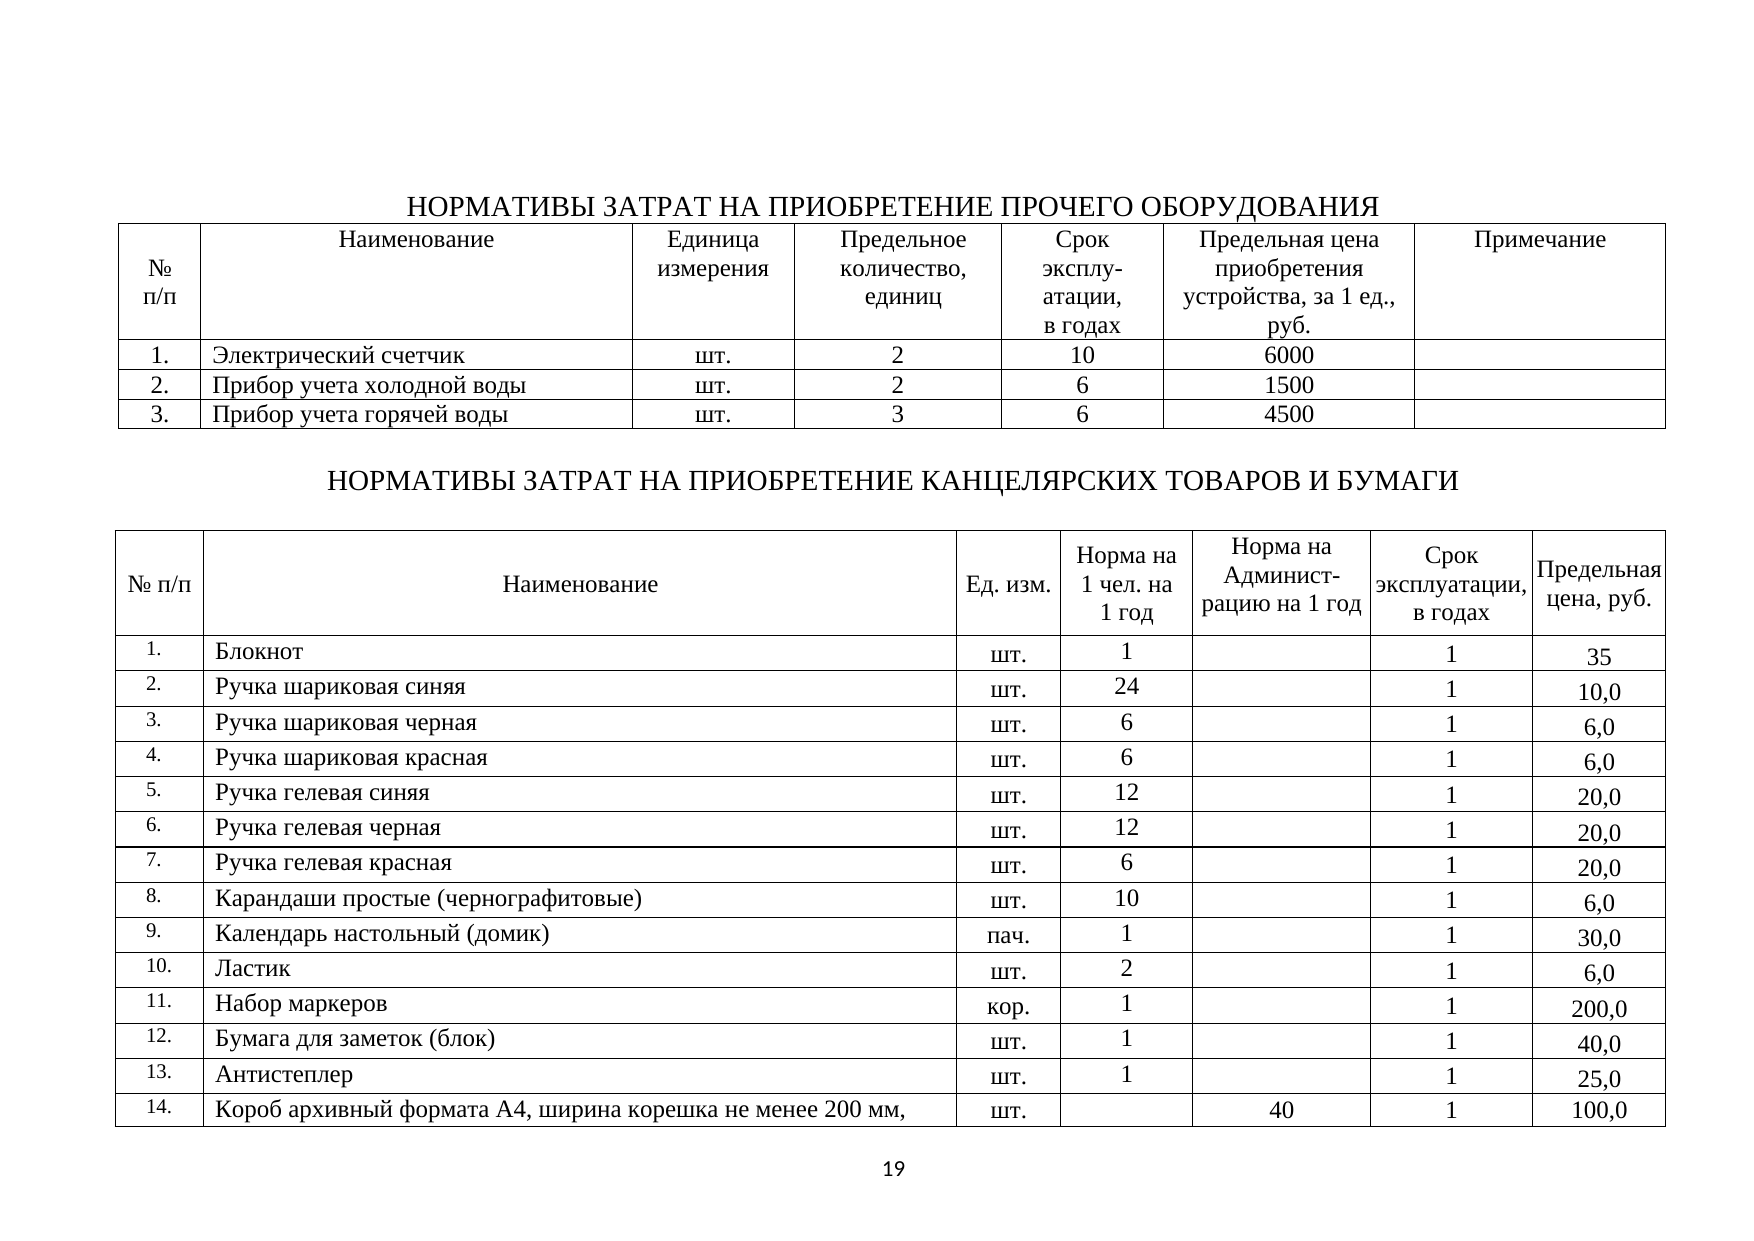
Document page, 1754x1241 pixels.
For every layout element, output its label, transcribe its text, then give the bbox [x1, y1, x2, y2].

table_cell 6 [1002, 370, 1163, 398]
table_cell [116, 953, 203, 987]
table_header Единица измерения [633, 224, 794, 339]
table_cell [116, 671, 203, 706]
table_cell [1415, 340, 1665, 369]
table_cell шт. [957, 636, 1060, 670]
table_cell 3. [119, 400, 200, 428]
table_cell 6,0 [1533, 883, 1665, 917]
table_cell шт. [957, 883, 1060, 917]
table_cell 1 [1061, 1024, 1192, 1058]
table_cell 12 [1061, 777, 1192, 811]
table_cell шт. [957, 953, 1060, 987]
table_cell [1193, 742, 1370, 776]
table_cell 1 [1371, 848, 1532, 882]
table_cell 20,0 [1533, 848, 1665, 882]
table_cell [1193, 848, 1370, 882]
table_cell 1 [1371, 777, 1532, 811]
table_cell Антистеплер [204, 1059, 956, 1093]
table_cell 20,0 [1533, 777, 1665, 811]
table_header Ед. изм. [957, 531, 1060, 635]
table_cell [116, 883, 203, 917]
table_cell Ручка шариковая красная [204, 742, 956, 776]
table_cell 1 [1371, 636, 1532, 670]
table_cell [116, 812, 203, 846]
table_cell [1193, 671, 1370, 706]
table_cell [116, 1059, 203, 1093]
table_cell 6000 [1164, 340, 1414, 369]
table_cell 1 [1371, 1024, 1532, 1058]
table_header № п/п [116, 531, 203, 635]
table_cell [1193, 777, 1370, 811]
table_cell 2. [119, 370, 200, 398]
table_cell [116, 742, 203, 776]
table_cell [1193, 707, 1370, 741]
table_cell 1 [1371, 918, 1532, 952]
table_header Срок эксплуатации, в годах [1371, 531, 1532, 635]
table_cell 1 [1371, 812, 1532, 846]
table_cell Ручка гелевая синяя [204, 777, 956, 811]
table_cell 1 [1371, 988, 1532, 1022]
table_cell шт. [633, 370, 794, 398]
table_cell 1500 [1164, 370, 1414, 398]
table_cell 30,0 [1533, 918, 1665, 952]
table_cell Блокнот [204, 636, 956, 670]
table_cell [1061, 1094, 1192, 1126]
table_cell 25,0 [1533, 1059, 1665, 1093]
table_header № п/п [119, 224, 200, 339]
table_cell шт. [957, 1059, 1060, 1093]
table_cell [1415, 400, 1665, 428]
text НОРМАТИВЫ ЗАТРАТ НА ПРИОБРЕТЕНИЕ ПРОЧЕГО ОБОРУДОВАНИЯ [118, 189, 1668, 223]
table_header Предельная цена, руб. [1533, 531, 1665, 635]
table_cell шт. [957, 1094, 1060, 1126]
table_cell [1193, 1059, 1370, 1093]
table_cell 10 [1061, 883, 1192, 917]
table_cell [1193, 636, 1370, 670]
table_cell [1193, 953, 1370, 987]
table_cell 20,0 [1533, 812, 1665, 846]
table_cell 10 [1002, 340, 1163, 369]
table_cell [116, 777, 203, 811]
table_cell 2 [1061, 953, 1192, 987]
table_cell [204, 1094, 956, 1126]
table_cell 1 [1061, 1059, 1192, 1093]
table_cell 24 [1061, 671, 1192, 706]
table_cell 1 [1371, 1059, 1532, 1093]
table_header Срок эксплу-атации, в годах [1002, 224, 1163, 339]
table_header Наименование [204, 531, 956, 635]
table_cell 1 [1061, 988, 1192, 1022]
table_cell Ручка гелевая черная [204, 812, 956, 846]
table_cell Ручка гелевая красная [204, 848, 956, 882]
table_header Наименование [201, 224, 632, 339]
table_cell 2 [795, 340, 1001, 369]
table_cell Электрический счетчик [201, 340, 632, 369]
table_cell 6 [1061, 707, 1192, 741]
table_cell Бумага для заметок (блок) [204, 1024, 956, 1058]
table_cell Набор маркеров [204, 988, 956, 1022]
table_cell 6 [1061, 848, 1192, 882]
table_cell [1193, 988, 1370, 1022]
table_cell Прибор учета горячей воды [201, 400, 632, 428]
table_header Предельное количество, единиц [795, 224, 1001, 339]
table_cell Ручка шариковая синяя [204, 671, 956, 706]
table_cell 6,0 [1533, 953, 1665, 987]
table_cell шт. [957, 812, 1060, 846]
table_cell кор. [957, 988, 1060, 1022]
table_cell [116, 1024, 203, 1058]
table_cell 3 [795, 400, 1001, 428]
text НОРМАТИВЫ ЗАТРАТ НА ПРИОБРЕТЕНИЕ КАНЦЕЛЯРСКИХ ТОВАРОВ И БУМАГИ [118, 463, 1668, 496]
table_cell [1193, 883, 1370, 917]
table_cell [116, 918, 203, 952]
table_cell 40,0 [1533, 1024, 1665, 1058]
table_cell шт. [633, 400, 794, 428]
table_cell шт. [957, 742, 1060, 776]
table_cell шт. [957, 707, 1060, 741]
table_header Предельная цена приобретения устройства, за 1 ед., руб. [1164, 224, 1414, 339]
table_cell Ластик [204, 953, 956, 987]
table_cell 2 [795, 370, 1001, 398]
table_cell [116, 707, 203, 741]
table_cell [116, 636, 203, 670]
table_cell 1 [1371, 1094, 1532, 1126]
table_cell 4500 [1164, 400, 1414, 428]
table_cell Ручка шариковая черная [204, 707, 956, 741]
table_cell 1 [1371, 707, 1532, 741]
table_cell 6,0 [1533, 707, 1665, 741]
table_cell шт. [633, 340, 794, 369]
table_cell [116, 988, 203, 1022]
table_cell [1193, 918, 1370, 952]
table_cell [1415, 370, 1665, 398]
table_cell 1 [1061, 636, 1192, 670]
table_cell 100,0 [1533, 1094, 1665, 1126]
table_cell 1 [1371, 742, 1532, 776]
table_cell Прибор учета холодной воды [201, 370, 632, 398]
table_cell 1 [1371, 883, 1532, 917]
table_cell 1. [119, 340, 200, 369]
table_cell [1193, 1024, 1370, 1058]
table_cell шт. [957, 777, 1060, 811]
table_cell 1 [1371, 671, 1532, 706]
table_cell шт. [957, 671, 1060, 706]
table_cell 6 [1061, 742, 1192, 776]
table_cell 10,0 [1533, 671, 1665, 706]
table_cell 6 [1002, 400, 1163, 428]
table_cell 35 [1533, 636, 1665, 670]
table_cell 200,0 [1533, 988, 1665, 1022]
table_cell [116, 848, 203, 882]
table_cell 40 [1193, 1094, 1370, 1126]
table_header Норма на Админист-рацию на 1 год [1193, 531, 1370, 635]
table_cell Карандаши простые (чернографитовые) [204, 883, 956, 917]
table_cell 1 [1371, 953, 1532, 987]
table_cell 6,0 [1533, 742, 1665, 776]
table_cell пач. [957, 918, 1060, 952]
table_header Норма на 1 чел. на 1 год [1061, 531, 1192, 635]
table_cell Календарь настольный (домик) [204, 918, 956, 952]
table_header Примечание [1415, 224, 1665, 339]
table_cell шт. [957, 848, 1060, 882]
table_cell [1193, 812, 1370, 846]
table_cell [116, 1094, 203, 1126]
table_cell шт. [957, 1024, 1060, 1058]
table_cell 1 [1061, 918, 1192, 952]
table_cell 12 [1061, 812, 1192, 846]
